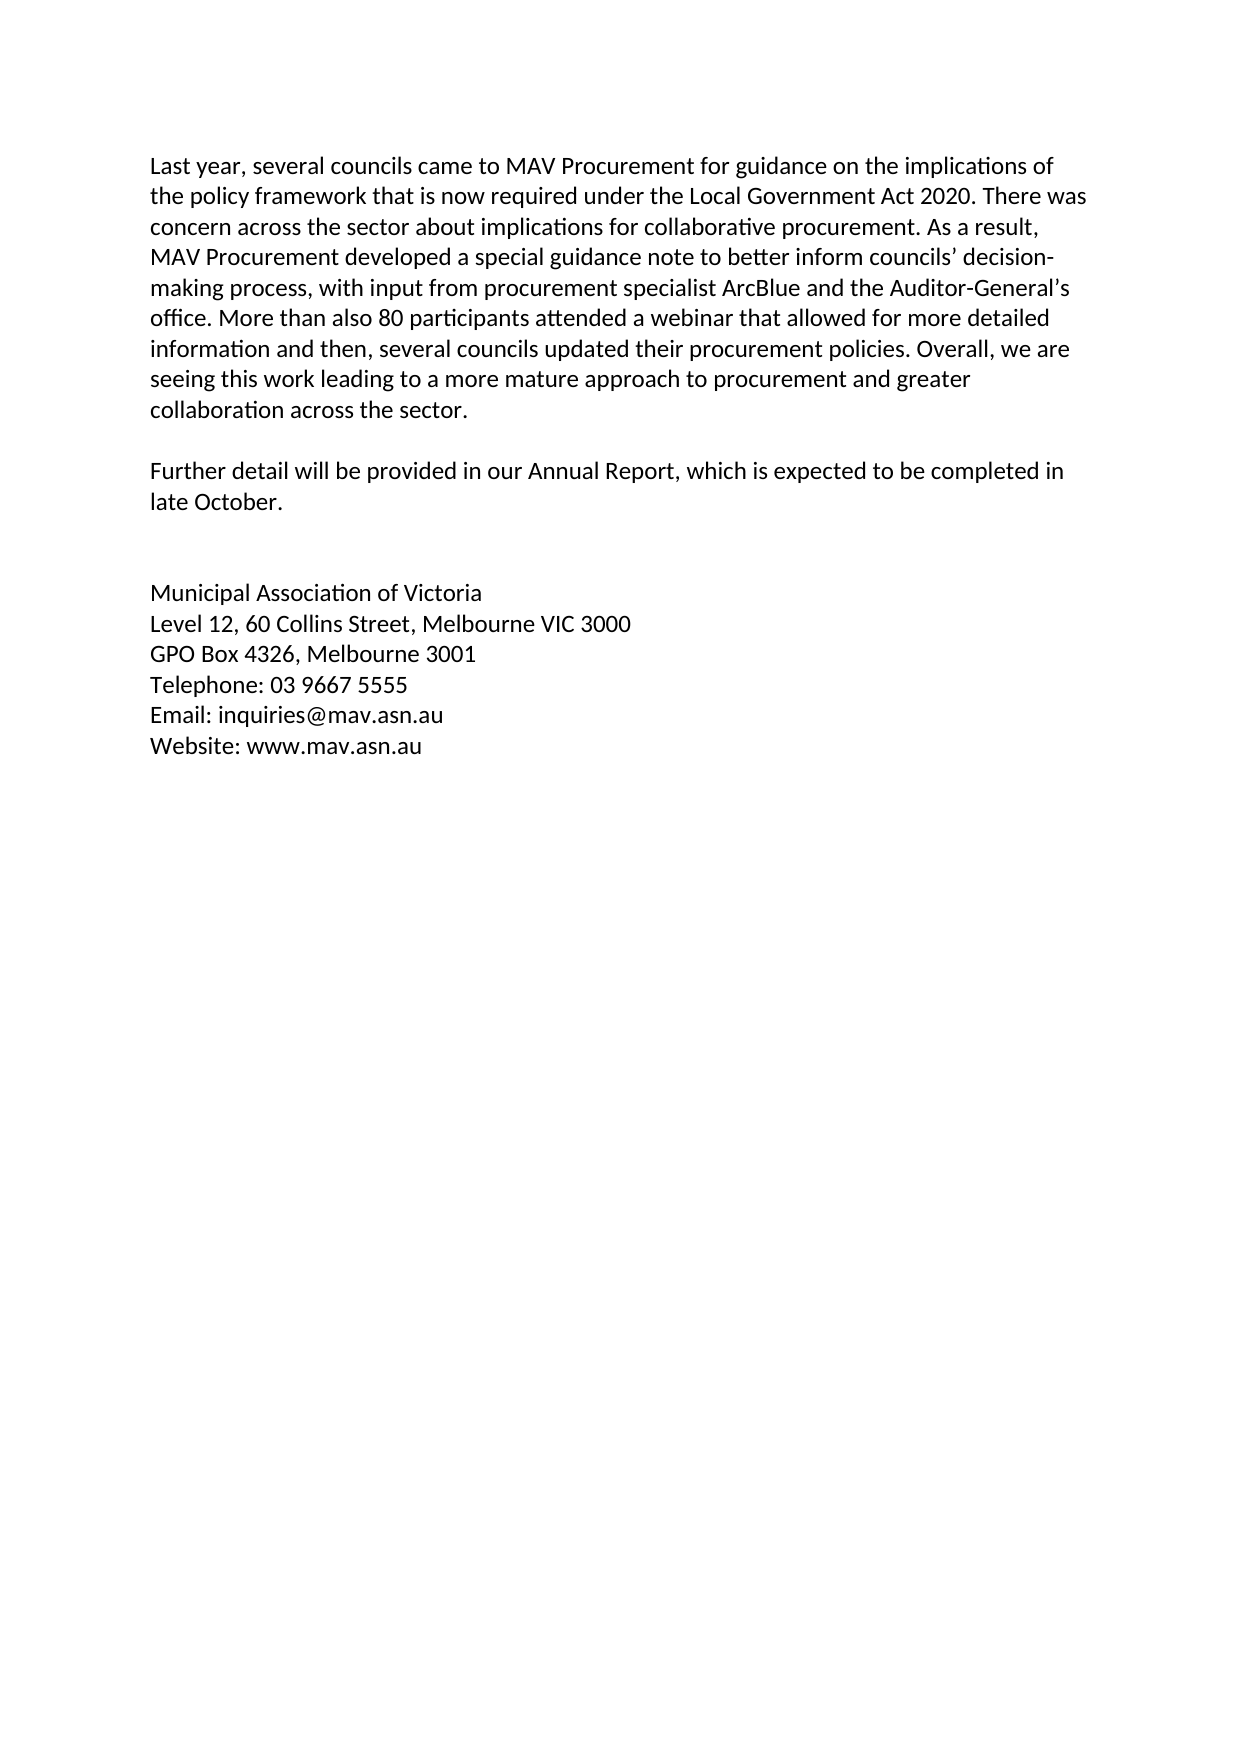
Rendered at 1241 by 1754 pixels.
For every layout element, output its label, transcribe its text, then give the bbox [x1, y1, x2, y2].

text Telephone: 03 9667 5555 [150, 669, 1090, 699]
text Website: www.mav.asn.au [150, 730, 1090, 760]
text Last year, several councils came to MAV Procurement for guidance on the implications of the policy framework that is now required under the Local Government Act 2020. There was concern across the sector about implications for collaborative procurement. As a result, MAV Procurement developed a special guidance note to better inform councils’ decision-making process, with input from procurement specialist ArcBlue and the Auditor-General’s office. More than also 80 participants attended a webinar that allowed for more detailed information and then, several councils updated their procurement policies. Overall, we are seeing this work leading to a more mature approach to procurement and greater collaboration across the sector. [150, 150, 1090, 425]
text Further detail will be provided in our Annual Report, which is expected to be completed in late October. [150, 455, 1090, 516]
text Email: inquiries@mav.asn.au [150, 699, 1090, 730]
text Level 12, 60 Collins Street, Melbourne VIC 3000 [150, 608, 1090, 638]
text Municipal Association of Victoria [150, 577, 1090, 608]
text GPO Box 4326, Melbourne 3001 [150, 638, 1090, 669]
